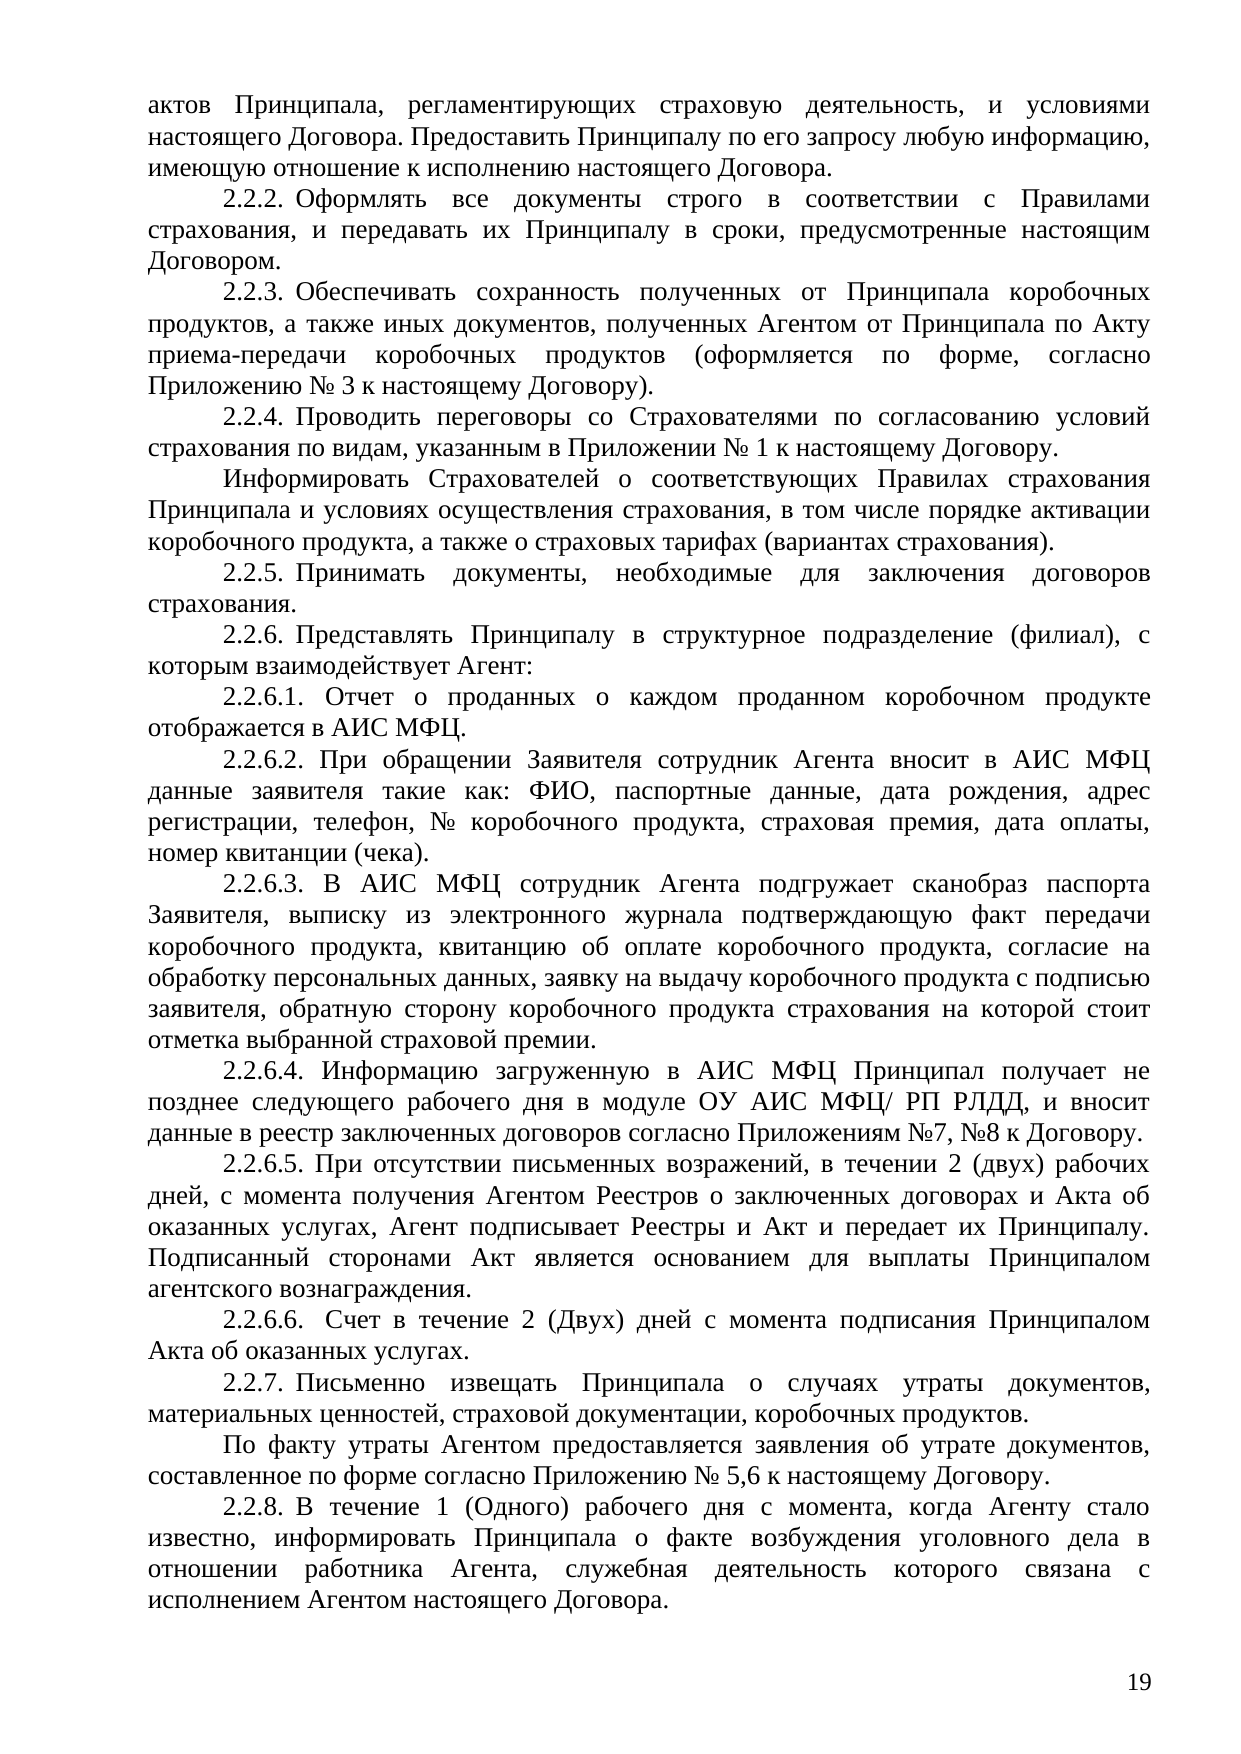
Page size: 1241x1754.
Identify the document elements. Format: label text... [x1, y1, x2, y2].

text 2.2.6.2. При обращении Заявителя сотрудник Агента вносит в АИС МФЦ данные заявителя такие как: ФИО, паспортные данные, дата рождения, адрес регистрации, телефон, № коробочного продукта, страховая премия, дата оплаты, номер квитанции (чека). [148, 743, 1152, 867]
text 2.2.6.4. Информацию загруженную в АИС МФЦ Принципал получает не позднее следующего рабочего дня в модуле ОУ АИС МФЦ/ РП РЛДД, и вносит данные в реестр заключенных договоров согласно Приложениям №7, №8 к Договору. [148, 1054, 1152, 1148]
text 2.2.3. Обеспечивать сохранность полученных от Принципала коробочных продуктов, а также иных документов, полученных Агентом от Принципала по Акту приема-передачи коробочных продуктов (оформляется по форме, согласно Приложению № 3 к настоящему Договору). [148, 276, 1152, 400]
text По факту утраты Агентом предоставляется заявления об утрате документов, составленное по форме согласно Приложению № 5,6 к настоящему Договору. [148, 1428, 1152, 1490]
text 2.2.5. Принимать документы, необходимые для заключения договоров страхования. [148, 556, 1152, 618]
text 2.2.6.5. При отсутствии письменных возражений, в течении 2 (двух) рабочих дней, с момента получения Агентом Реестров о заключенных договорах и Акта об оказанных услугах, Агент подписывает Реестры и Акт и передает их Принципалу. Подписанный сторонами Акт является основанием для выплаты Принципалом агентского вознаграждения. [148, 1148, 1152, 1303]
text 2.2.6.3. В АИС МФЦ сотрудник Агента подгружает сканобраз паспорта Заявителя, выписку из электронного журнала подтверждающую факт передачи коробочного продукта, квитанцию об оплате коробочного продукта, согласие на обработку персональных данных, заявку на выдачу коробочного продукта с подписью заявителя, обратную сторону коробочного продукта страхования на которой стоит отметка выбранной страховой премии. [148, 867, 1152, 1054]
text 2.2.6. Представлять Принципалу в структурное подразделение (филиал), с которым взаимодействует Агент: [148, 618, 1152, 680]
text Информировать Страхователей о соответствующих Правилах страхования Принципала и условиях осуществления страхования, в том числе порядке активации коробочного продукта, а также о страховых тарифах (вариантах страхования). [148, 462, 1152, 556]
text 2.2.8. В течение 1 (Одного) рабочего дня с момента, когда Агенту стало известно, информировать Принципала о факте возбуждения уголовного дела в отношении работника Агента, служебная деятельность которого связана с исполнением Агентом настоящего Договора. [148, 1490, 1152, 1615]
text 2.2.4. Проводить переговоры со Страхователями по согласованию условий страхования по видам, указанным в Приложении № 1 к настоящему Договору. [148, 400, 1152, 462]
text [148, 89, 1152, 182]
text 2.2.6.6. Счет в течение 2 (Двух) дней с момента подписания Принципалом Акта об оказанных услугах. [148, 1303, 1152, 1366]
text 2.2.6.1. Отчет о проданных о каждом проданном коробочном продукте отображается в АИС МФЦ. [148, 680, 1152, 743]
text 2.2.2. Оформлять все документы строго в соответствии с Правилами страхования, и передавать их Принципалу в сроки, предусмотренные настоящим Договором. [148, 182, 1152, 276]
text 2.2.7. Письменно извещать Принципала о случаях утраты документов, материальных ценностей, страховой документации, коробочных продуктов. [148, 1366, 1152, 1428]
